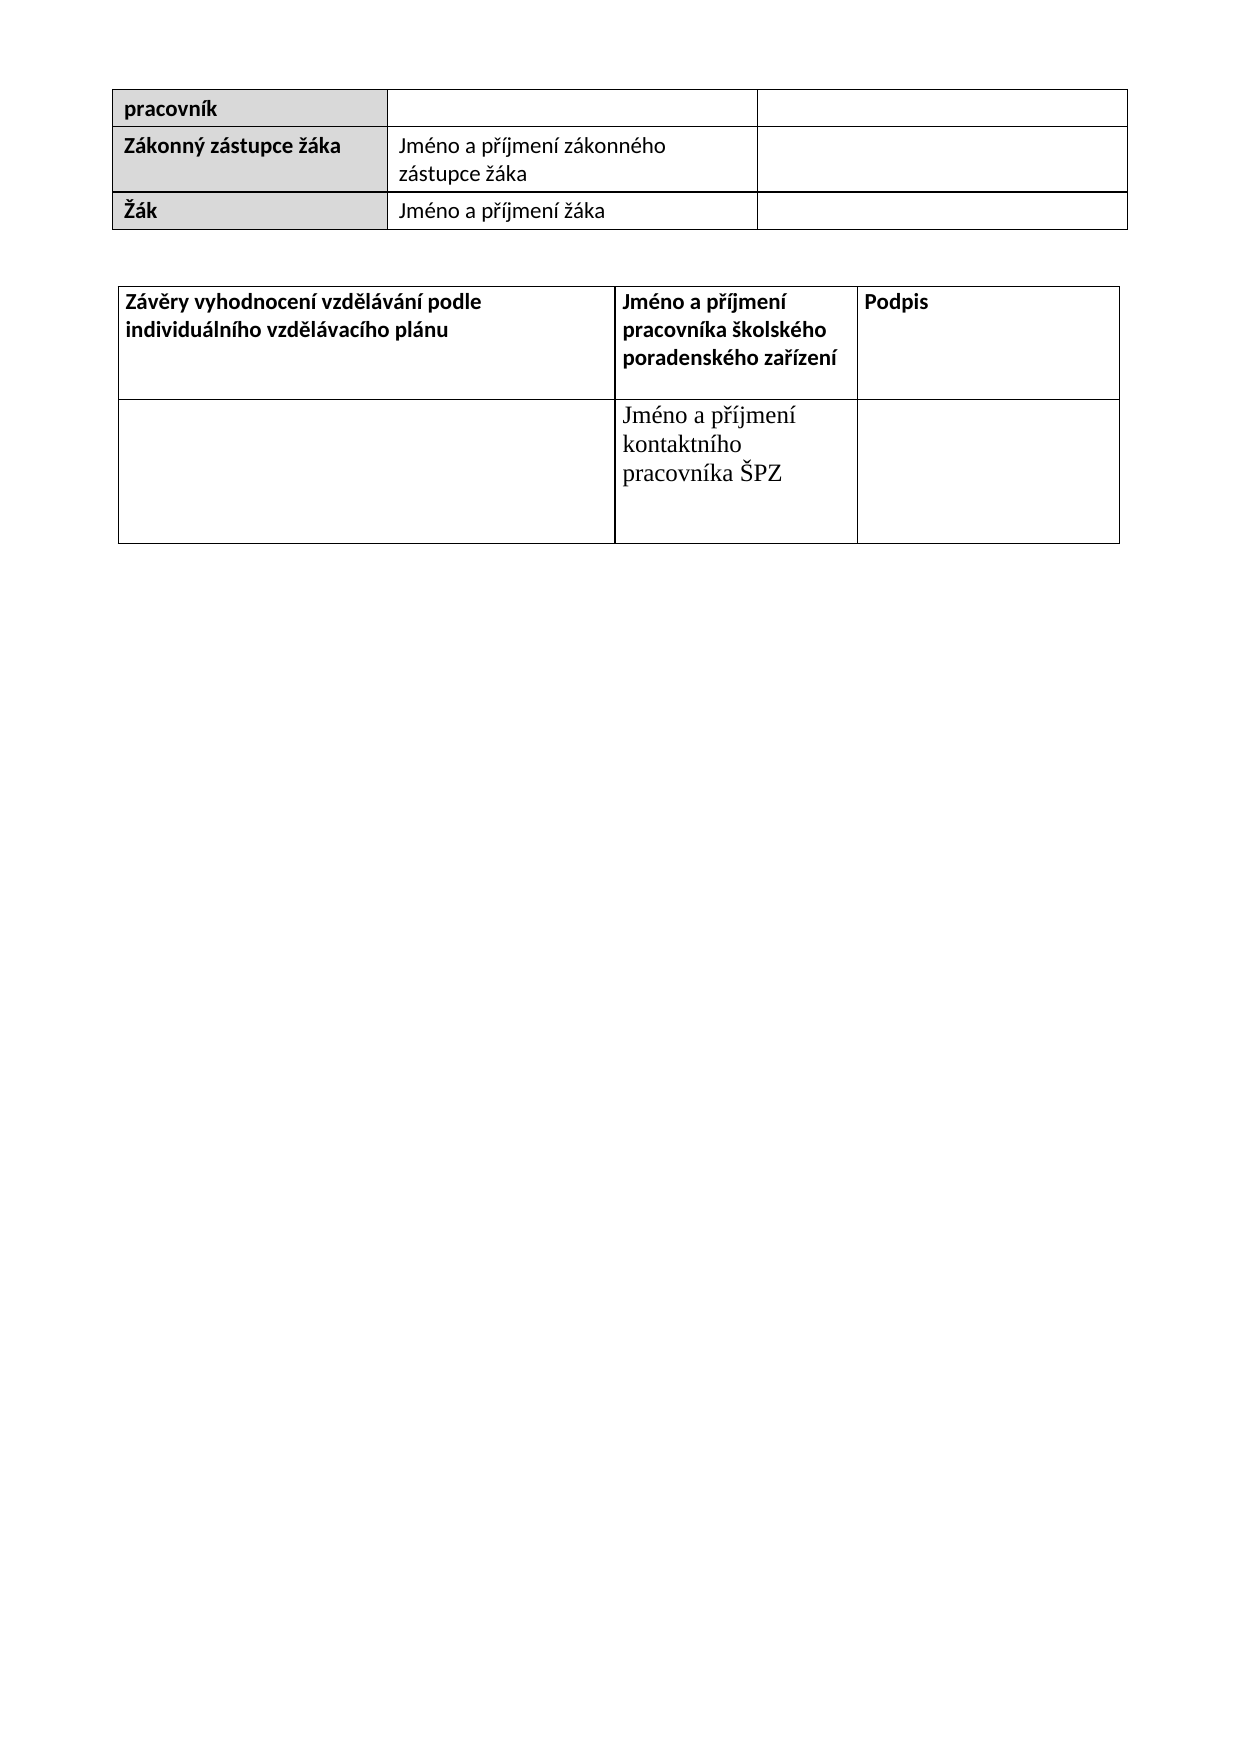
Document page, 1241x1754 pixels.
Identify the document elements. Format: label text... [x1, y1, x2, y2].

table_cell [758, 90, 1127, 126]
table_cell [388, 127, 757, 191]
table_cell [119, 400, 614, 542]
table_cell [758, 127, 1127, 191]
table_cell [388, 90, 757, 126]
table_header Jméno a příjmení pracovníka školského poradenského zařízení [616, 287, 857, 399]
table_header Závěry vyhodnocení vzdělávání podle individuálního vzdělávacího plánu [119, 287, 614, 399]
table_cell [113, 90, 387, 126]
table_cell [388, 193, 757, 229]
table_cell [616, 400, 857, 542]
table_cell Zákonný zástupce žáka [113, 127, 387, 191]
table_cell Žák [113, 193, 387, 229]
table_header Podpis [858, 287, 1119, 399]
table_cell [858, 400, 1119, 542]
table_cell [758, 193, 1127, 229]
